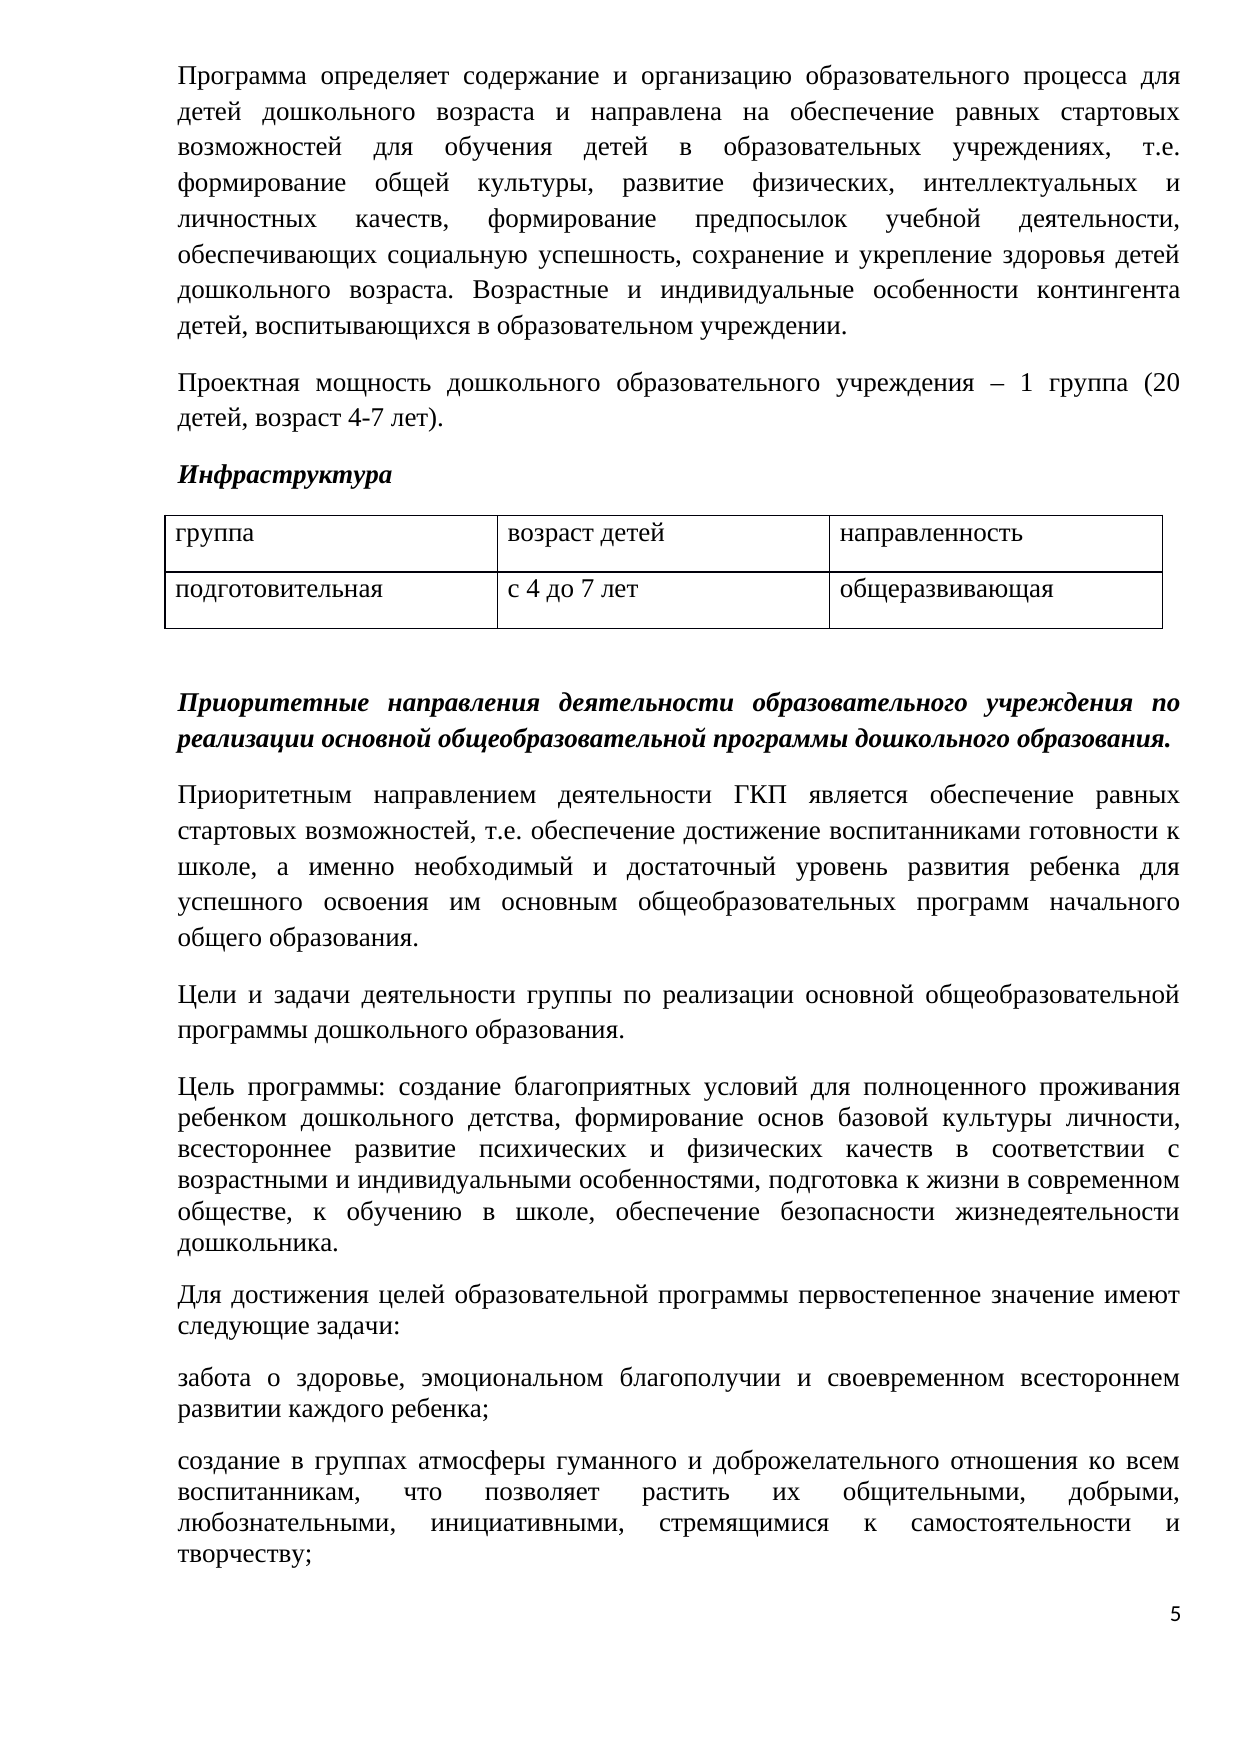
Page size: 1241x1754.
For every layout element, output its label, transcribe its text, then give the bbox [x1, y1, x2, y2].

text Проектная мощность дошкольного образовательного учреждения – 1 группа (20 детей, возраст 4-7 лет). [177, 366, 1181, 433]
table_header направленность [830, 516, 1162, 571]
text Цели и задачи деятельности группы по реализации основной общеобразовательной программы дошкольного образования. [177, 978, 1181, 1044]
text Приоритетные направления деятельности образовательного учреждения по реализации основной общеобразовательной программы дошкольного образования. [177, 686, 1181, 753]
table_cell подготовительная [166, 573, 497, 628]
table_header возраст детей [498, 516, 829, 571]
text Для достижения целей образовательной программы первостепенное значение имеют следующие задачи: [177, 1278, 1181, 1340]
text создание в группах атмосферы гуманного и доброжелательного отношения ко всем воспитанникам, что позволяет растить их общительными, добрыми, любознательными, инициативными, стремящимися к самостоятельности и творчеству; [177, 1444, 1181, 1568]
table_cell с 4 до 7 лет [498, 573, 829, 628]
table_cell общеразвивающая [830, 573, 1162, 628]
text Приоритетным направлением деятельности ГКП является обеспечение равных стартовых возможностей, т.е. обеспечение достижение воспитанниками готовности к школе, а именно необходимый и достаточный уровень развития ребенка для успешного освоения им основным общеобразовательных программ начального общего образования. [177, 778, 1181, 952]
text Цель программы: создание благоприятных условий для полноценного проживания ребенком дошкольного детства, формирование основ базовой культуры личности, всестороннее развитие психических и физических качеств в соответствии с возрастными и индивидуальными особенностями, подготовка к жизни в современном обществе, к обучению в школе, обеспечение безопасности жизнедеятельности дошкольника. [177, 1070, 1181, 1257]
text забота о здоровье, эмоциональном благополучии и своевременном всестороннем развитии каждого ребенка; [177, 1361, 1181, 1423]
table_header группа [166, 516, 497, 571]
text Программа определяет содержание и организацию образовательного процесса для детей дошкольного возраста и направлена на обеспечение равных стартовых возможностей для обучения детей в образовательных учреждениях, т.е. формирование общей культуры, развитие физических, интеллектуальных и личностных качеств, формирование предпосылок учебной деятельности, обеспечивающих социальную успешность, сохранение и укрепление здоровья детей дошкольного возраста. Возрастные и индивидуальные особенности контингента детей, воспитывающихся в образовательном учреждении. [177, 59, 1181, 340]
text Инфраструктура [177, 458, 1181, 489]
